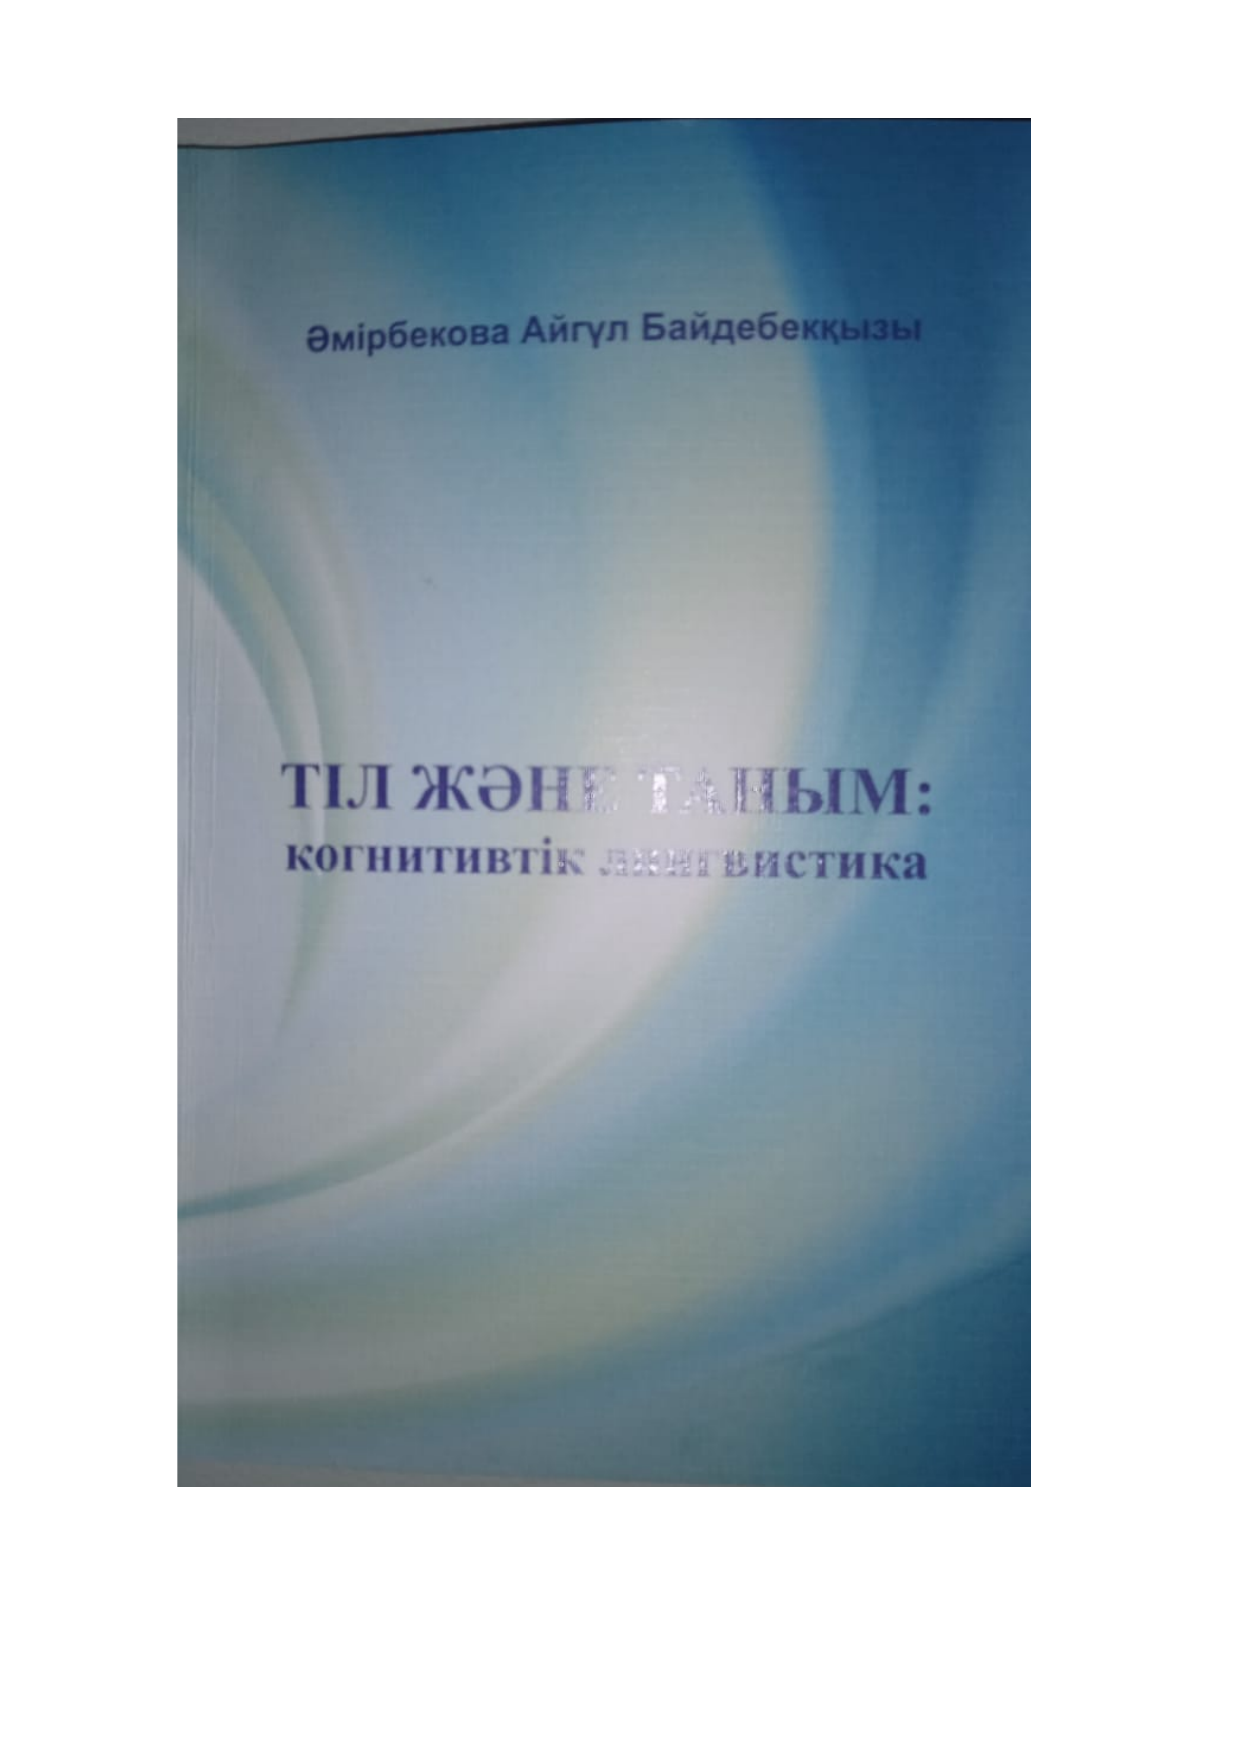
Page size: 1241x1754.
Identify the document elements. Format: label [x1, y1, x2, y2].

picture [177, 118, 1031, 1487]
